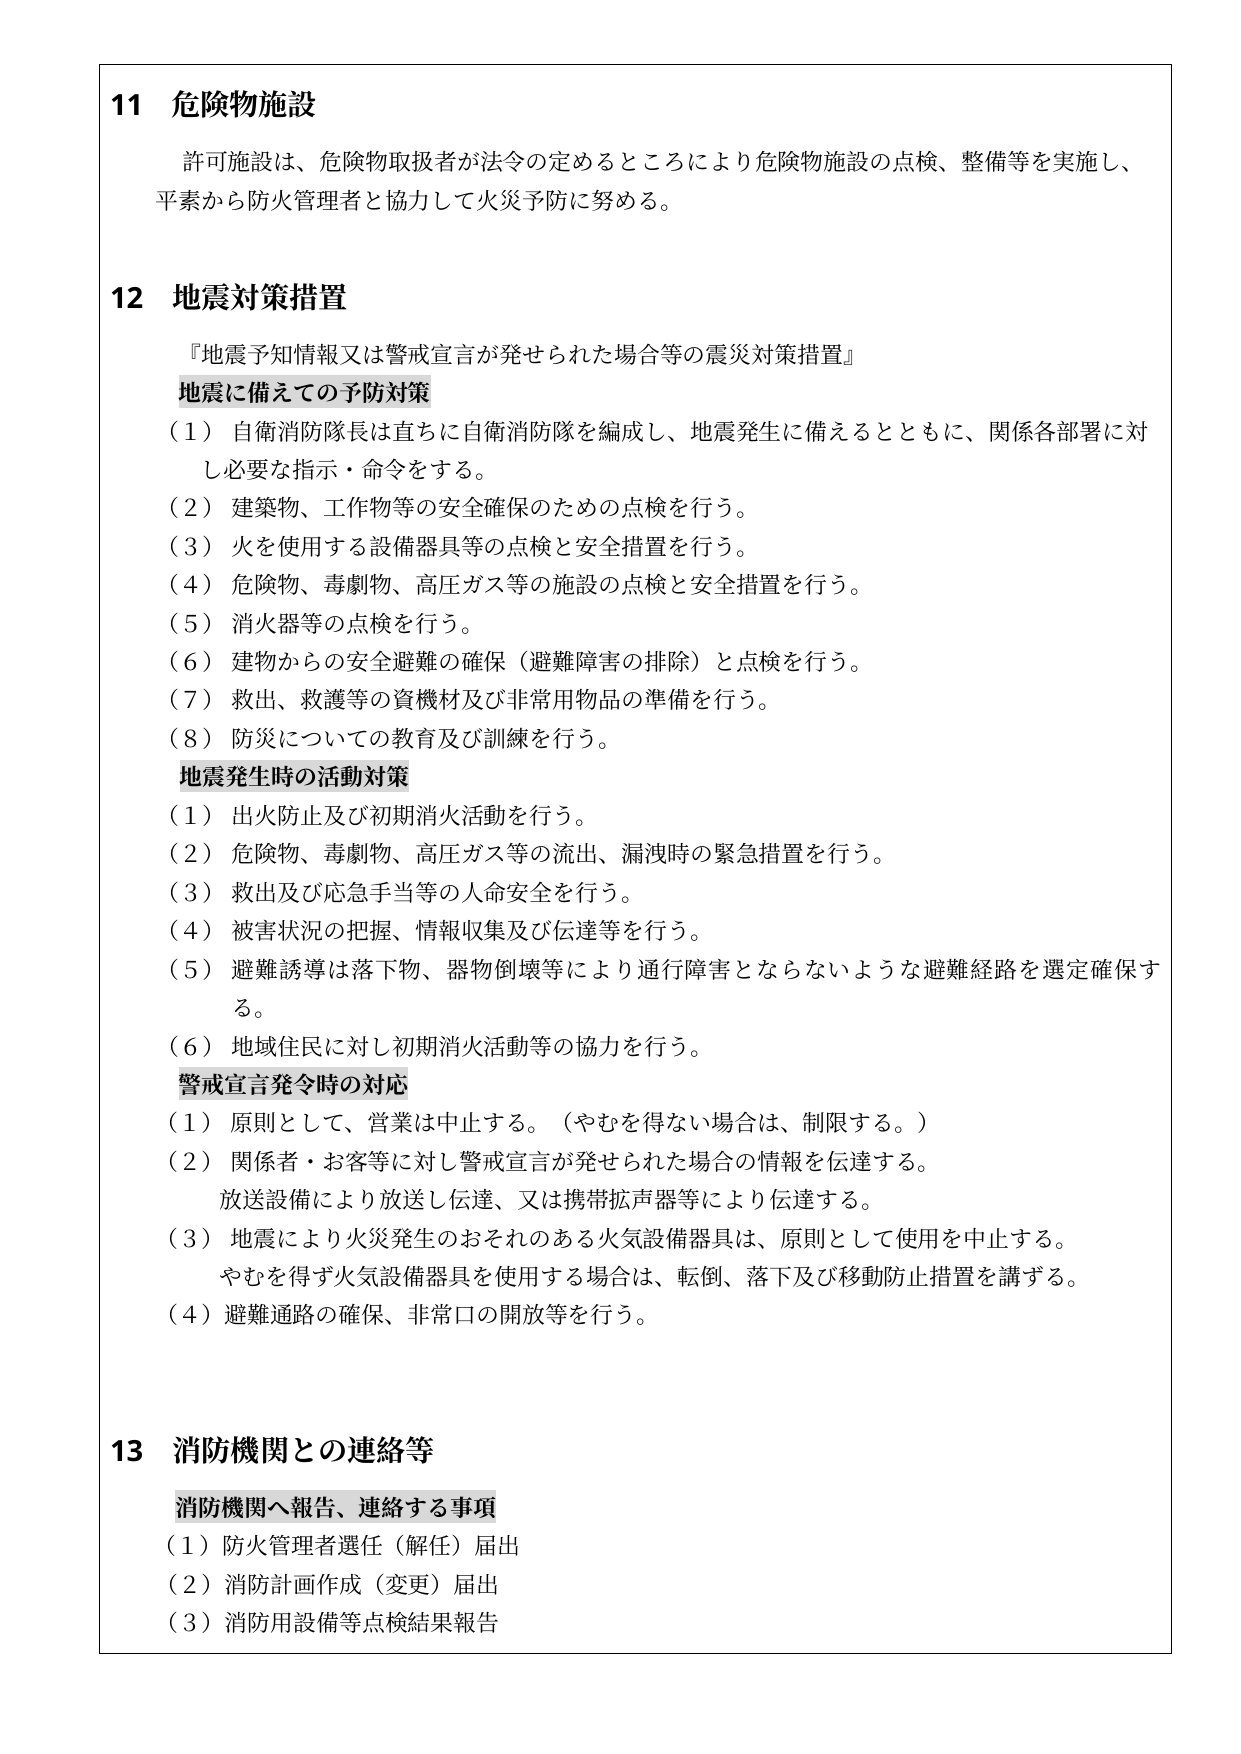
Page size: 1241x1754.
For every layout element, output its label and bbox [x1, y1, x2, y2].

table_header [100, 65, 1171, 1653]
